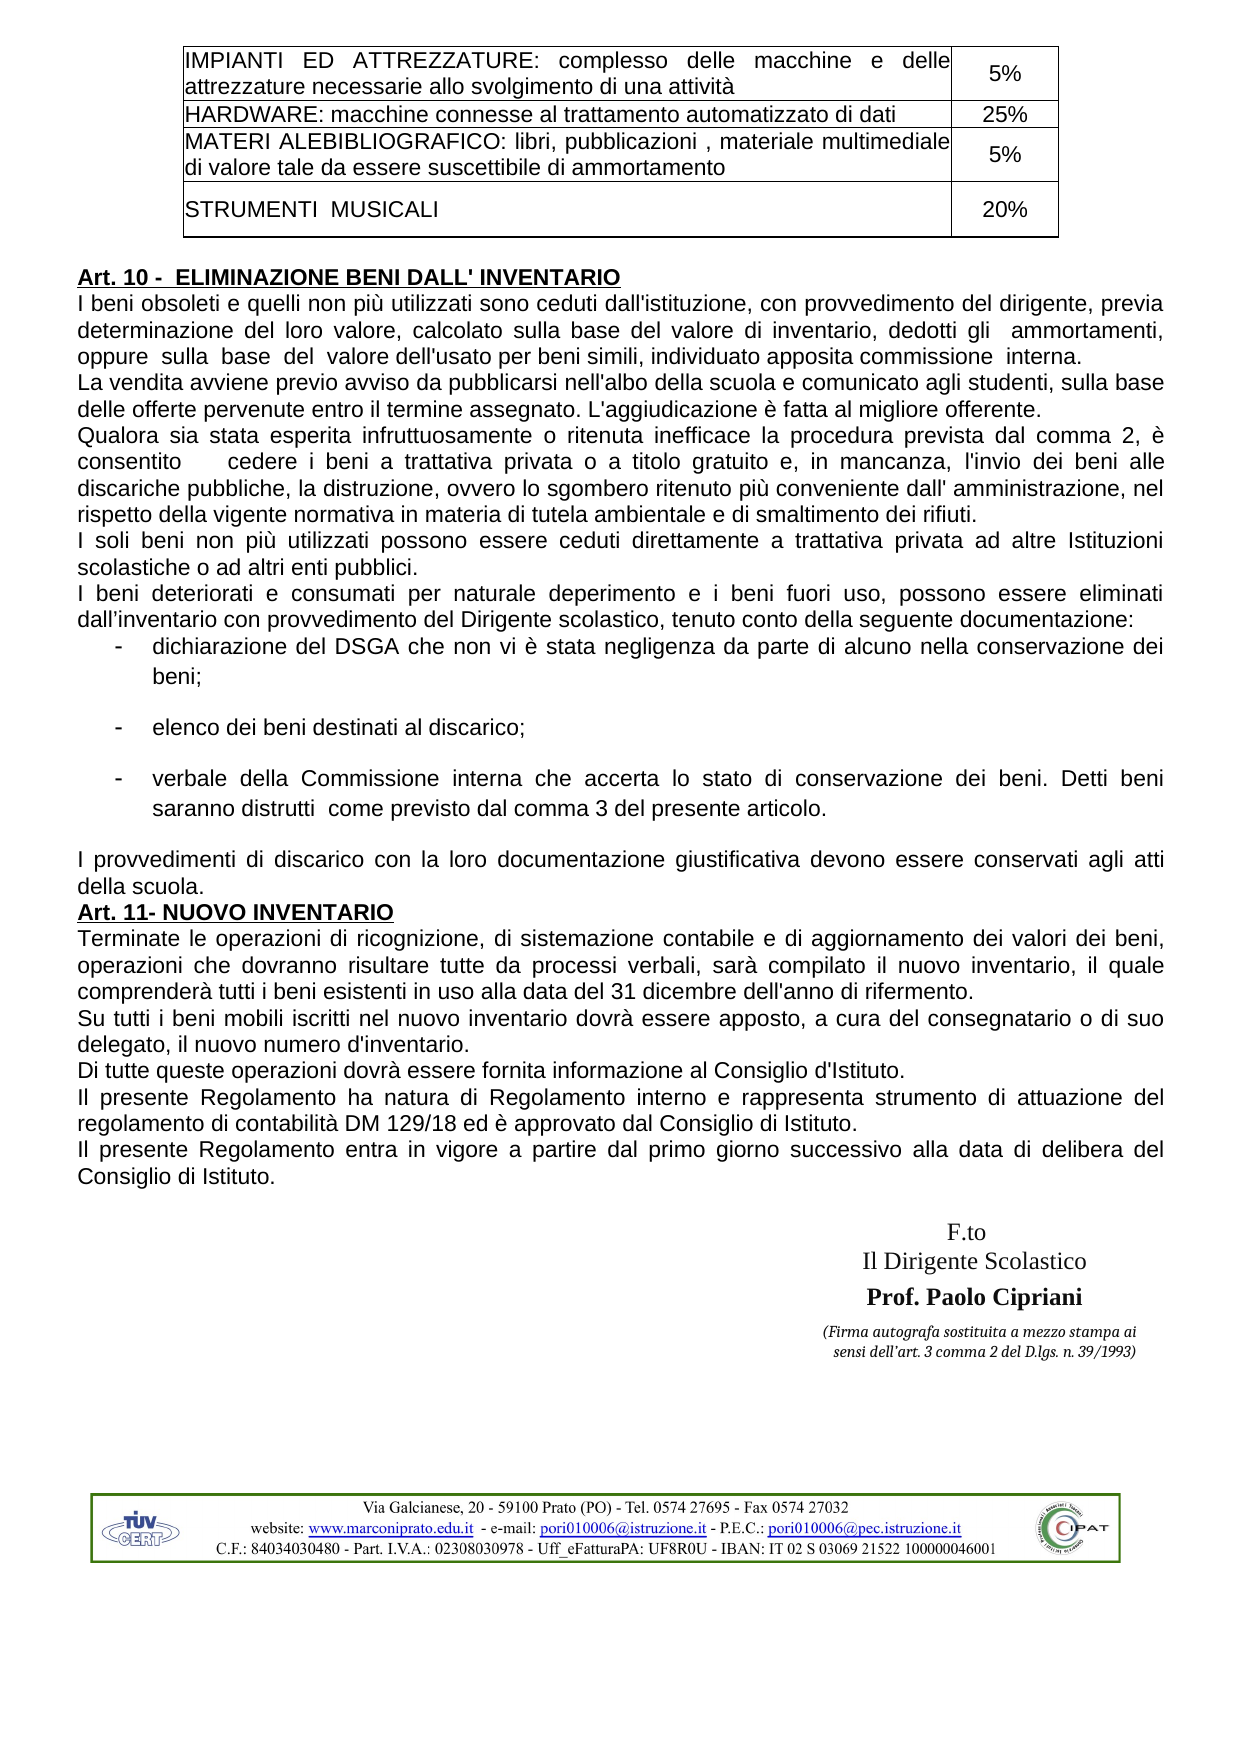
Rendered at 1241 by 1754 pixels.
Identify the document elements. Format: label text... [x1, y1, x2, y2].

text I soli beni non più utilizzati possono essere ceduti direttamente a trattativa privata ad altre Istituzioni scolastiche o ad altri enti pubblici. [77, 527, 1165, 580]
text Il Dirigente Scolastico [862, 1246, 1165, 1275]
text I beni deteriorati e consumati per naturale deperimento e i beni fuori uso, possono essere eliminati dall’inventario con provvedimento del Dirigente scolastico, tenuto conto della seguente documentazione: [77, 580, 1165, 633]
text Su tutti i beni mobili iscritti nel nuovo inventario dovrà essere apposto, a cura del consegnatario o di suo delegato, il nuovo numero d'inventario. [77, 1004, 1165, 1057]
table_cell IMPIANTI ED ATTREZZATURE: complesso delle macchine e delle attrezzature necessarie allo svolgimento di una attività [184, 47, 951, 99]
list dichiarazione del DSGA che non vi è stata negligenza da parte di alcuno nella conservazione dei beni; [114, 633, 1165, 689]
text Qualora sia stata esperita infruttuosamente o ritenuta inefficace la procedura prevista dal comma 2, è consentito cedere i beni a trattativa privata o a titolo gratuito e, in mancanza, l'invio dei beni alle discariche pubbliche, la distruzione, ovvero lo sgombero ritenuto più conveniente dall' amministrazione, nel rispetto della vigente normativa in materia di tutela ambientale e di smaltimento dei rifiuti. [77, 422, 1165, 527]
subtitle Prof. Paolo Cipriani [866, 1282, 1165, 1310]
text F.to [947, 1217, 1165, 1246]
picture [90, 1493, 1121, 1563]
text Art. 10 - ELIMINAZIONE BENI DALL' INVENTARIO [77, 264, 1165, 290]
text (Firma autografa sostituita a mezzo stampa ai sensi dell’art. 3 comma 2 del D.lgs. n. 39/1993) [813, 1323, 1137, 1361]
text La vendita avviene previo avviso da pubblicarsi nell'albo della scuola e comunicato agli studenti, sulla base delle offerte pervenute entro il termine assegnato. L'aggiudicazione è fatta al migliore offerente. [77, 369, 1165, 422]
text Il presente Regolamento ha natura di Regolamento interno e rappresenta strumento di attuazione del regolamento di contabilità DM 129/18 ed è approvato dal Consiglio di Istituto. [77, 1083, 1165, 1136]
table_cell 25% [952, 101, 1058, 127]
table_cell MATERI ALEBIBLIOGRAFICO: libri, pubblicazioni , materiale multimediale di valore tale da essere suscettibile di ammortamento [184, 128, 951, 181]
table_cell 5% [952, 128, 1058, 181]
text I beni obsoleti e quelli non più utilizzati sono ceduti dall'istituzione, con provvedimento del dirigente, previa determinazione del loro valore, calcolato sulla base del valore di inventario, dedotti gli ammortamenti, oppure sulla base del valore dell'usato per beni simili, individuato apposita commissione interna. [77, 290, 1165, 369]
text Terminate le operazioni di ricognizione, di sistemazione contabile e di aggiornamento dei valori dei beni, operazioni che dovranno risultare tutte da processi verbali, sarà compilato il nuovo inventario, il quale comprenderà tutti i beni esistenti in uso alla data del 31 dicembre dell'anno di rifermento. [77, 925, 1165, 1004]
table_cell 5% [952, 47, 1058, 99]
text I provvedimenti di discarico con la loro documentazione giustificativa devono essere conservati agli atti della scuola. [77, 846, 1165, 899]
list elenco dei beni destinati al discarico; [114, 714, 1165, 740]
text Di tutte queste operazioni dovrà essere fornita informazione al Consiglio d'Istituto. [77, 1057, 1165, 1083]
table_cell STRUMENTI MUSICALI [184, 182, 951, 236]
text Art. 11- NUOVO INVENTARIO [77, 899, 1165, 925]
text Il presente Regolamento entra in vigore a partire dal primo giorno successivo alla data di delibera del Consiglio di Istituto. [77, 1136, 1165, 1189]
list verbale della Commissione interna che accerta lo stato di conservazione dei beni. Detti beni saranno distrutti come previsto dal comma 3 del presente articolo. [114, 765, 1165, 822]
table_cell HARDWARE: macchine connesse al trattamento automatizzato di dati [184, 101, 951, 127]
table_cell 20% [952, 182, 1058, 236]
